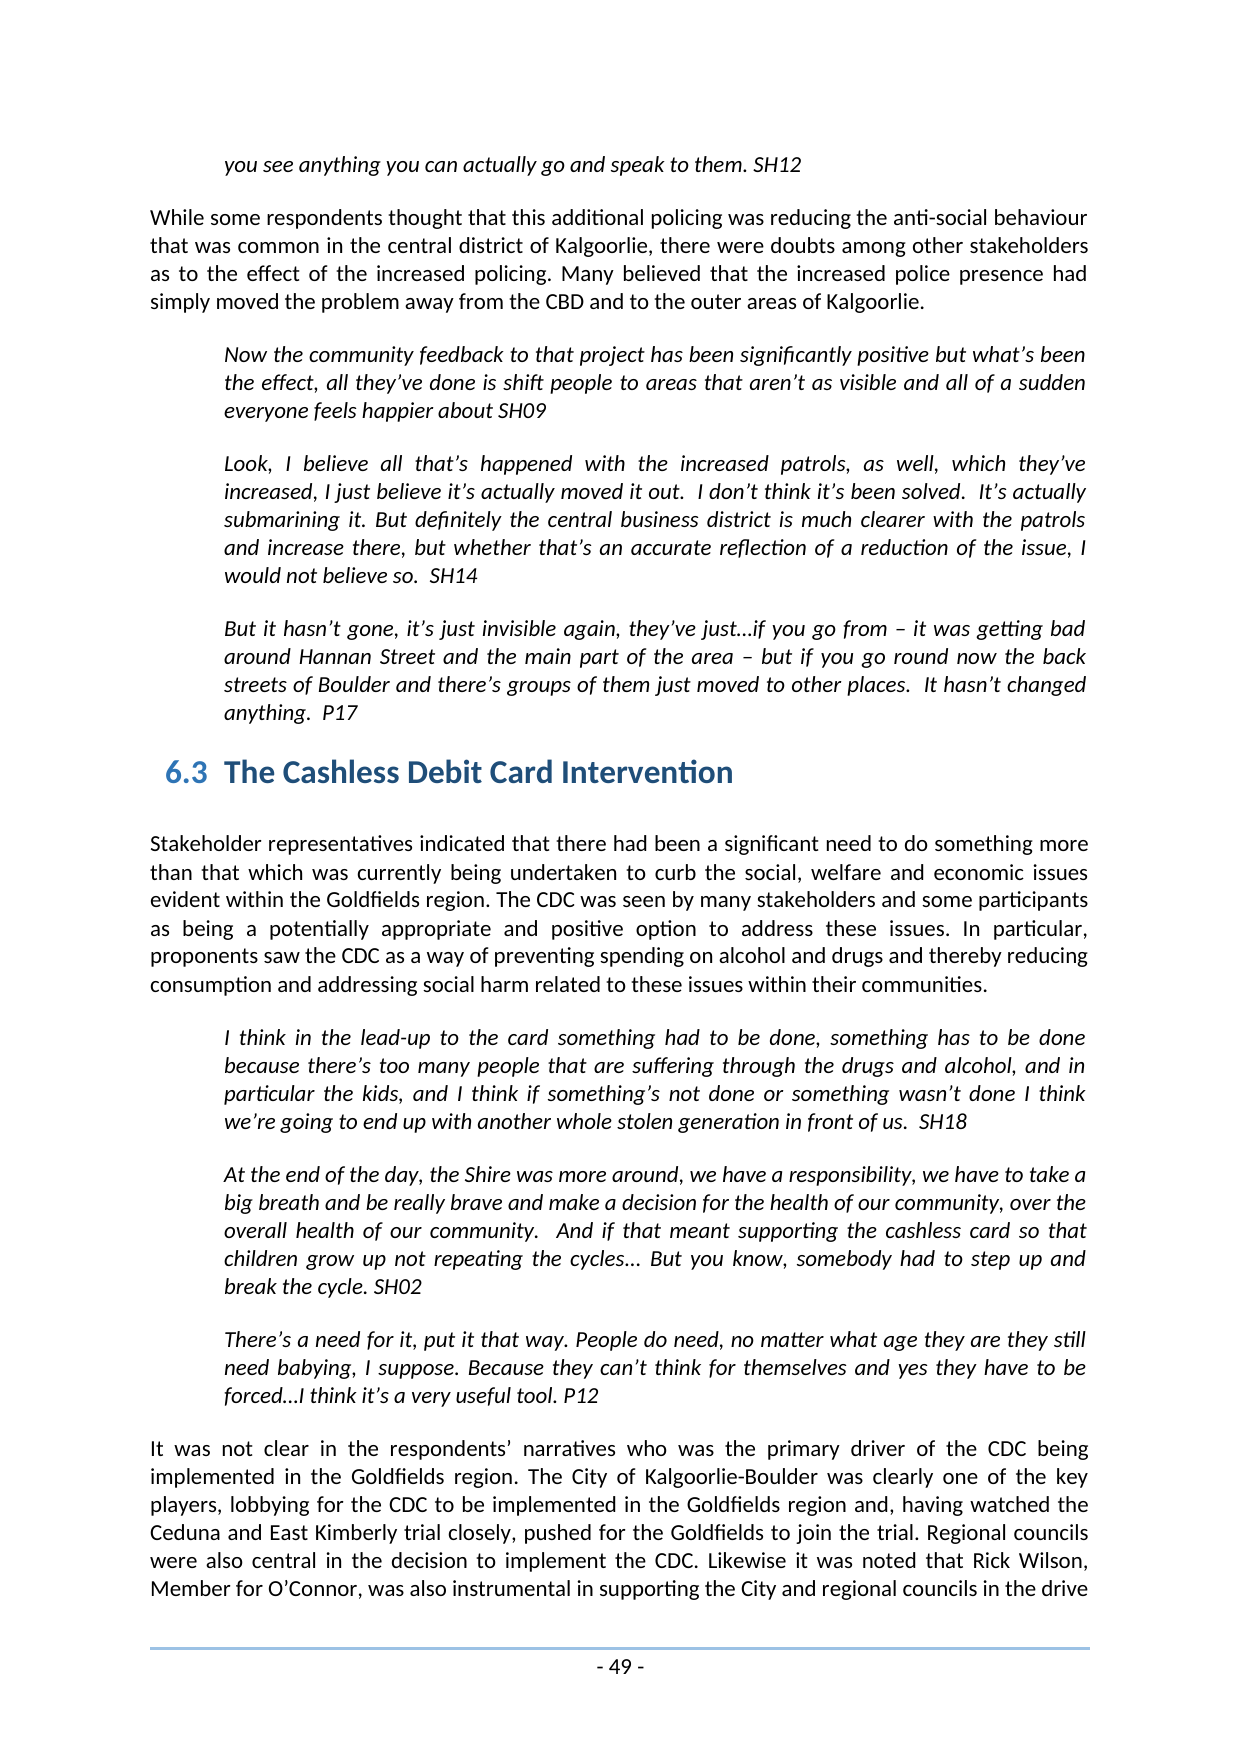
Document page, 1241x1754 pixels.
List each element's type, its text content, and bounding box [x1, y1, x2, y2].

text Now the community feedback to that project has been significantly positive but what’s been the effect, all they’ve done is shift people to areas that aren’t as visible and all of a sudden everyone feels happier about SH09 [224, 340, 1090, 424]
text But it hasn’t gone, it’s just invisible again, they’ve just…if you go from – it was getting bad around Hannan Street and the main part of the area – but if you go round now the back streets of Boulder and there’s groups of them just moved to other places. It hasn’t changed anything. P17 [224, 614, 1090, 726]
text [224, 150, 1090, 178]
text There’s a need for it, put it that way. People do need, no matter what age they are they still need babying, I suppose. Because they can’t think for themselves and yes they have to be forced…I think it’s a very useful tool. P12 [224, 1325, 1090, 1409]
text Stakeholder representatives indicated that there had been a significant need to do something more than that which was currently being undertaken to curb the social, welfare and economic issues evident within the Goldfields region. The CDC was seen by many stakeholders and some participants as being a potentially appropriate and positive option to address these issues. In particular, proponents saw the CDC as a way of preventing spending on alcohol and drugs and thereby reducing consumption and addressing social harm related to these issues within their communities. [150, 829, 1090, 998]
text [150, 1434, 1090, 1602]
subtitle The Cashless Debit Card Intervention [165, 751, 1090, 792]
text While some respondents thought that this additional policing was reducing the anti-social behaviour that was common in the central district of Kalgoorlie, there were doubts among other stakeholders as to the effect of the increased policing. Many believed that the increased police presence had simply moved the problem away from the CBD and to the outer areas of Kalgoorlie. [150, 203, 1090, 315]
text At the end of the day, the Shire was more around, we have a responsibility, we have to take a big breath and be really brave and make a decision for the health of our community, over the overall health of our community. And if that meant supporting the cashless card so that children grow up not repeating the cycles... But you know, somebody had to step up and break the cycle. SH02 [224, 1160, 1090, 1300]
text I think in the lead-up to the card something had to be done, something has to be done because there’s too many people that are suffering through the drugs and alcohol, and in particular the kids, and I think if something’s not done or something wasn’t done I think we’re going to end up with another whole stolen generation in front of us. SH18 [224, 1023, 1090, 1135]
text Look, I believe all that’s happened with the increased patrols, as well, which they’ve increased, I just believe it’s actually moved it out. I don’t think it’s been solved. It’s actually submarining it. But definitely the central business district is much clearer with the patrols and increase there, but whether that’s an accurate reflection of a reduction of the issue, I would not believe so. SH14 [224, 449, 1090, 589]
